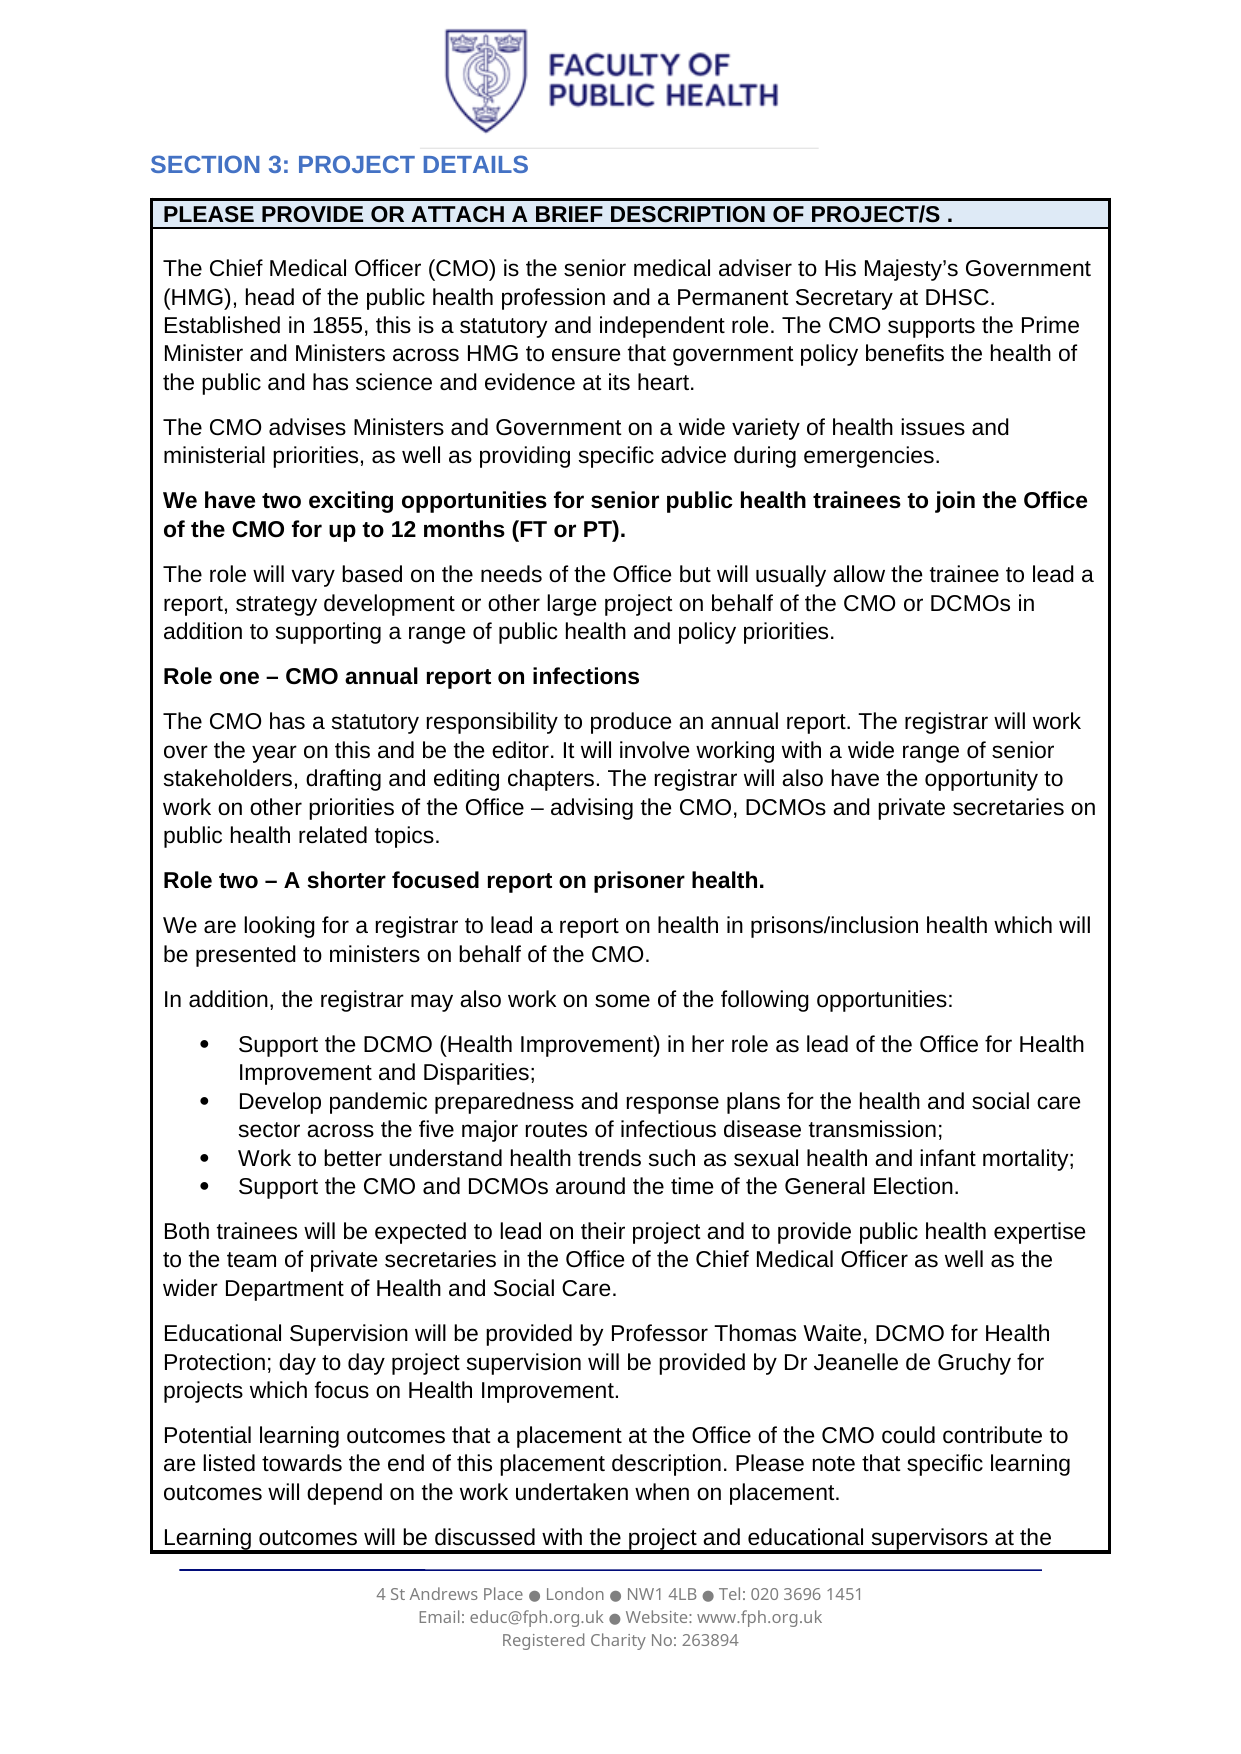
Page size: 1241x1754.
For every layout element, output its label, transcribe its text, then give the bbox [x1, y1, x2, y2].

picture [418, 20, 819, 149]
table_header PLEASE PROVIDE OR ATTACH A BRIEF DESCRIPTION OF PROJECT/S . [153, 201, 1108, 227]
text SECTION 3: PROJECT DETAILS [150, 150, 1090, 179]
